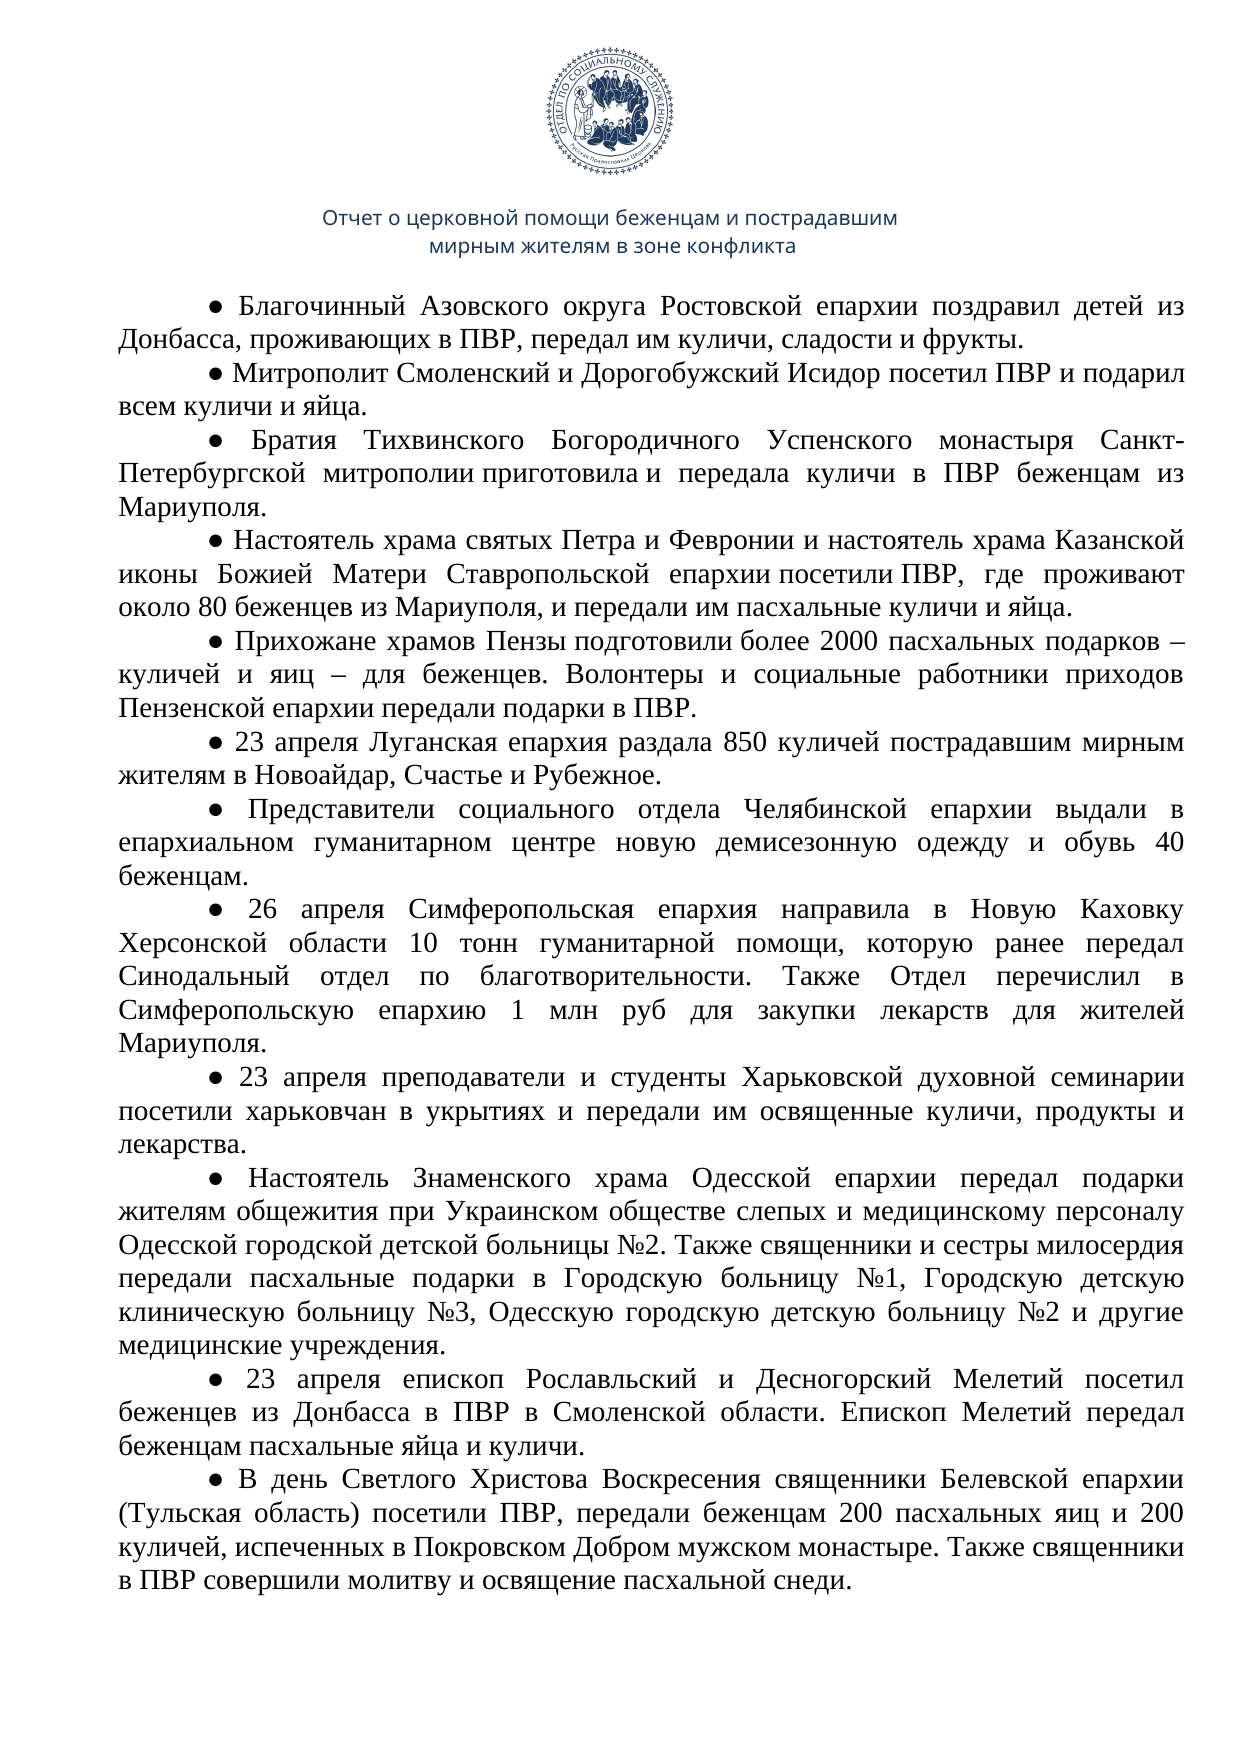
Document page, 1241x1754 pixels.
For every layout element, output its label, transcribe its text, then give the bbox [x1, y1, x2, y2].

text ● Настоятель храма святых Петра и Февронии и настоятель храма Казанской иконы Божией Матери Ставропольской епархии посетили ПВР, где проживают около 80 беженцев из Мариуполя, и передали им пасхальные куличи и яйца. [118, 522, 1185, 623]
picture [546, 47, 674, 175]
text ● В день Светлого Христова Воскресения священники Белевской епархии (Тульская область) посетили ПВР, передали беженцам 200 пасхальных яиц и 200 куличей, испеченных в Покровском Добром мужском монастыре. Также священники в ПВР совершили молитву и освящение пасхальной снеди. [118, 1462, 1185, 1596]
text ● Представители социального отдела Челябинской епархии выдали в епархиальном гуманитарном центре новую демисезонную одежду и обувь 40 беженцам. [118, 791, 1185, 891]
text ● 23 апреля преподаватели и студенты Харьковской духовной семинарии посетили харьковчан в укрытиях и передали им освященные куличи, продукты и лекарства. [118, 1059, 1185, 1160]
text ● Настоятель Знаменского храма Одесской епархии передал подарки жителям общежития при Украинском обществе слепых и медицинскому персоналу Одесской городской детской больницы №2. Также священники и сестры милосердия передали пасхальные подарки в Городскую больницу №1, Городскую детскую клиническую больницу №3, Одесскую городскую детскую больницу №2 и другие медицинские учреждения. [118, 1160, 1185, 1361]
text ● 23 апреля епископ Рославльский и Десногорский Мелетий посетил беженцев из Донбасса в ПВР в Смоленской области. Епископ Мелетий передал беженцам пасхальные яйца и куличи. [118, 1361, 1185, 1462]
text ● Благочинный Азовского округа Ростовской епархии поздравил детей из Донбасса, проживающих в ПВР, передал им куличи, сладости и фрукты. [118, 288, 1185, 355]
text ● Братия Тихвинского Богородичного Успенского монастыря Санкт-Петербургской митрополии приготовила и передала куличи в ПВР беженцам из Мариуполя. [118, 422, 1185, 522]
text ● 26 апреля Симферопольская епархия направила в Новую Каховку Херсонской области 10 тонн гуманитарной помощи, которую ранее передал Синодальный отдел по благотворительности. Также Отдел перечислил в Симферопольскую епархию 1 млн руб для закупки лекарств для жителей Мариуполя. [118, 891, 1185, 1059]
text ● Прихожане храмов Пензы подготовили более 2000 пасхальных подарков – куличей и яиц – для беженцев. Волонтеры и социальные работники приходов Пензенской епархии передали подарки в ПВР. [118, 623, 1185, 724]
text ● 23 апреля Луганская епархия раздала 850 куличей пострадавшим мирным жителям в Новоайдар, Счастье и Рубежное. [118, 724, 1185, 791]
text ● Митрополит Смоленский и Дорогобужский Исидор посетил ПВР и подарил всем куличи и яйца. [118, 355, 1185, 422]
